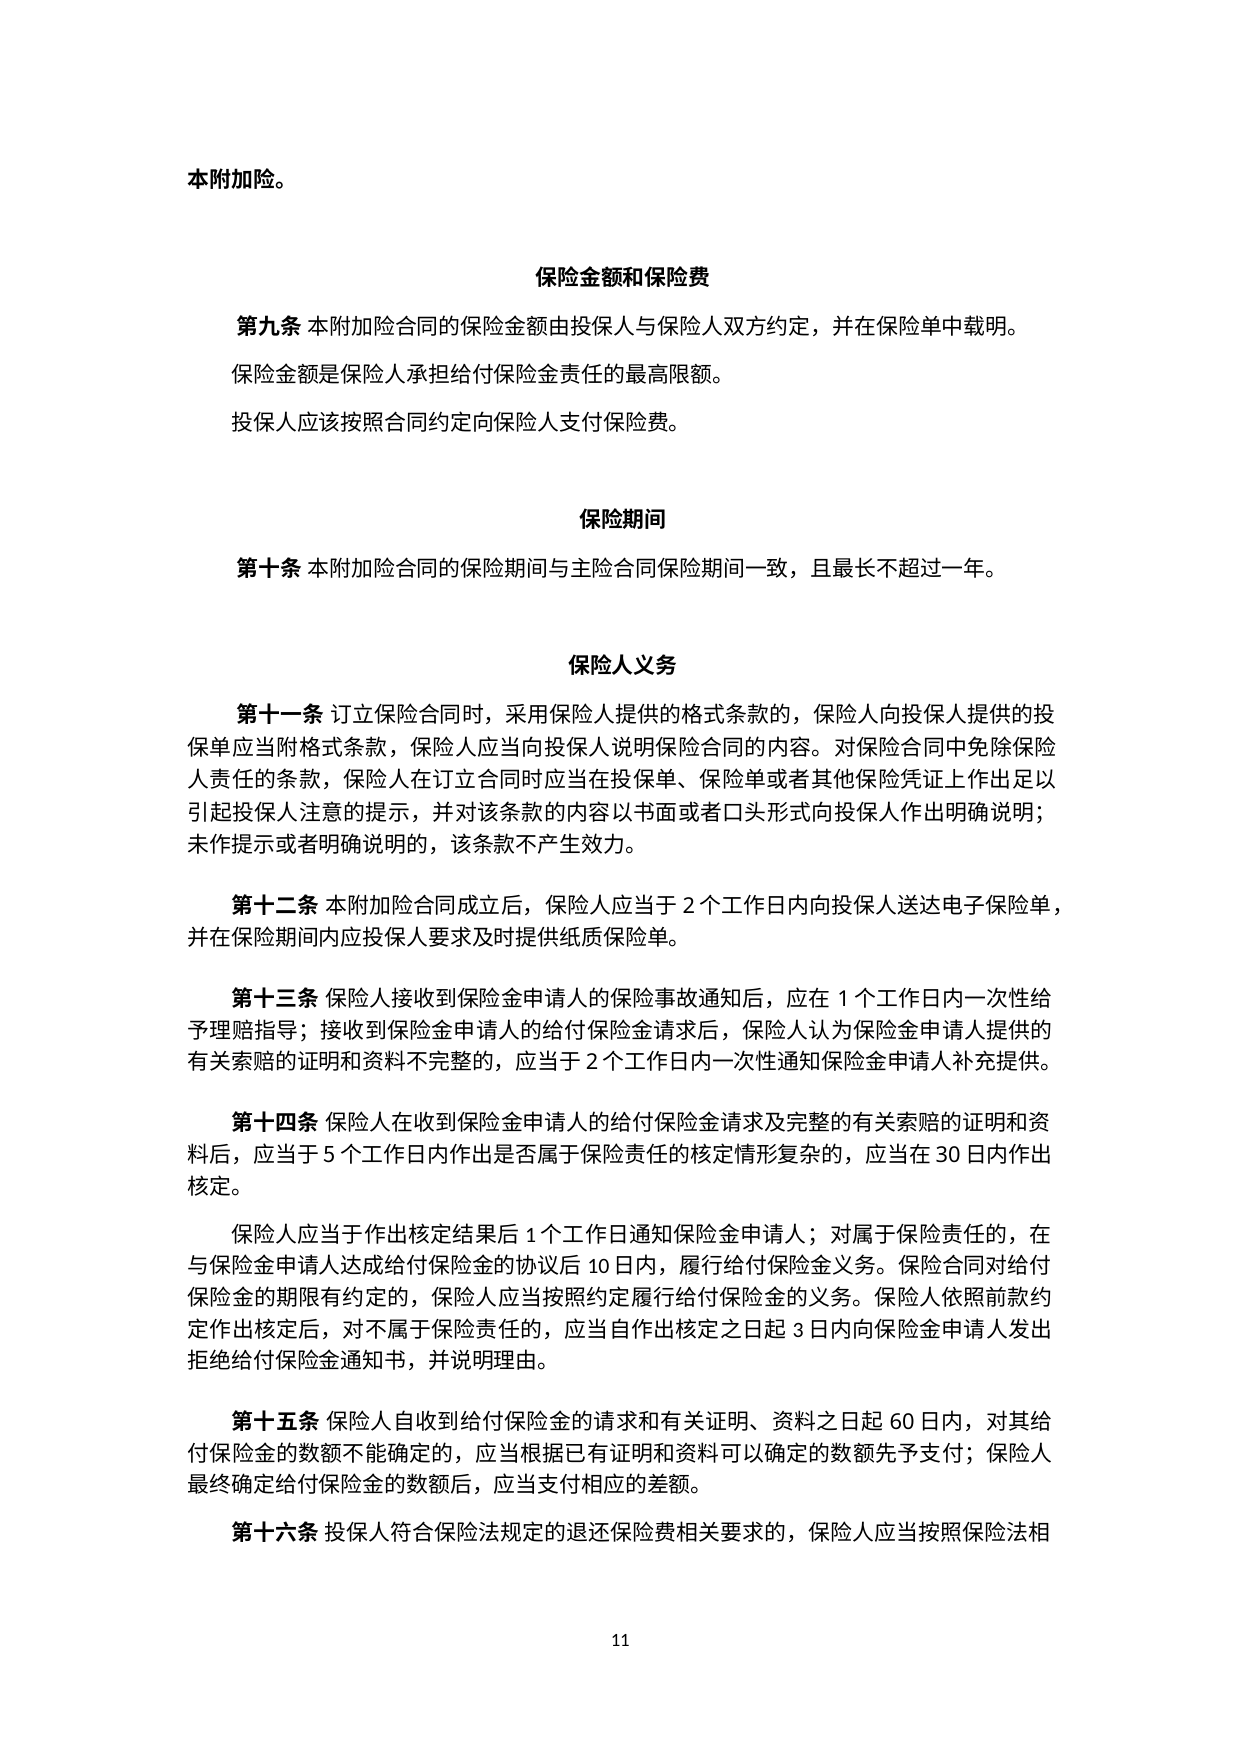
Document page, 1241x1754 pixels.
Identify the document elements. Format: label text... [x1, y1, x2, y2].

text 第十三条 保险人接收到保险金申请人的保险事故通知后，应在1个工作日内一次性给予理赔指导；接收到保险金申请人的给付保险金请求后，保险人认为保险金申请人提供的有关索赔的证明和资料不完整的，应当于2个工作日内一次性通知保险金申请人补充提供。 [187, 981, 1053, 1076]
text 第十二条 本附加险合同成立后，保险人应当于2个工作日内向投保人送达电子保险单，并在保险期间内应投保人要求及时提供纸质保险单。 [187, 888, 1053, 952]
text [187, 1515, 1053, 1547]
text 第九条 本附加险合同的保险金额由投保人与保险人双方约定，并在保险单中载明。 [187, 308, 1058, 341]
text 保险人义务 [187, 648, 1058, 680]
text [187, 162, 1058, 194]
text 保险人应当于作出核定结果后1个工作日通知保险金申请人；对属于保险责任的，在与保险金申请人达成给付保险金的协议后10日内，履行给付保险金义务。保险合同对给付保险金的期限有约定的，保险人应当按照约定履行给付保险金的义务。保险人依照前款约定作出核定后，对不属于保险责任的，应当自作出核定之日起3日内向保险金申请人发出拒绝给付保险金通知书，并说明理由。 [187, 1217, 1053, 1375]
text 第十一条 订立保险合同时，采用保险人提供的格式条款的，保险人向投保人提供的投保单应当附格式条款，保险人应当向投保人说明保险合同的内容。对保险合同中免除保险人责任的条款，保险人在订立合同时应当在投保单、保险单或者其他保险凭证上作出足以引起投保人注意的提示，并对该条款的内容以书面或者口头形式向投保人作出明确说明；未作提示或者明确说明的，该条款不产生效力。 [187, 697, 1058, 859]
text 第十条 本附加险合同的保险期间与主险合同保险期间一致，且最长不超过一年。 [187, 550, 1058, 583]
text 保险金额是保险人承担给付保险金责任的最高限额。 [187, 357, 1053, 389]
text 保险金额和保险费 [187, 259, 1058, 292]
text 第十五条 保险人自收到给付保险金的请求和有关证明、资料之日起60日内，对其给付保险金的数额不能确定的，应当根据已有证明和资料可以确定的数额先予支付；保险人最终确定给付保险金的数额后，应当支付相应的差额。 [187, 1404, 1053, 1499]
text 投保人应该按照合同约定向保险人支付保险费。 [187, 405, 1053, 437]
text 保险期间 [187, 502, 1058, 534]
text 第十四条 保险人在收到保险金申请人的给付保险金请求及完整的有关索赔的证明和资料后，应当于5个工作日内作出是否属于保险责任的核定情形复杂的，应当在30日内作出核定。 [187, 1105, 1053, 1200]
